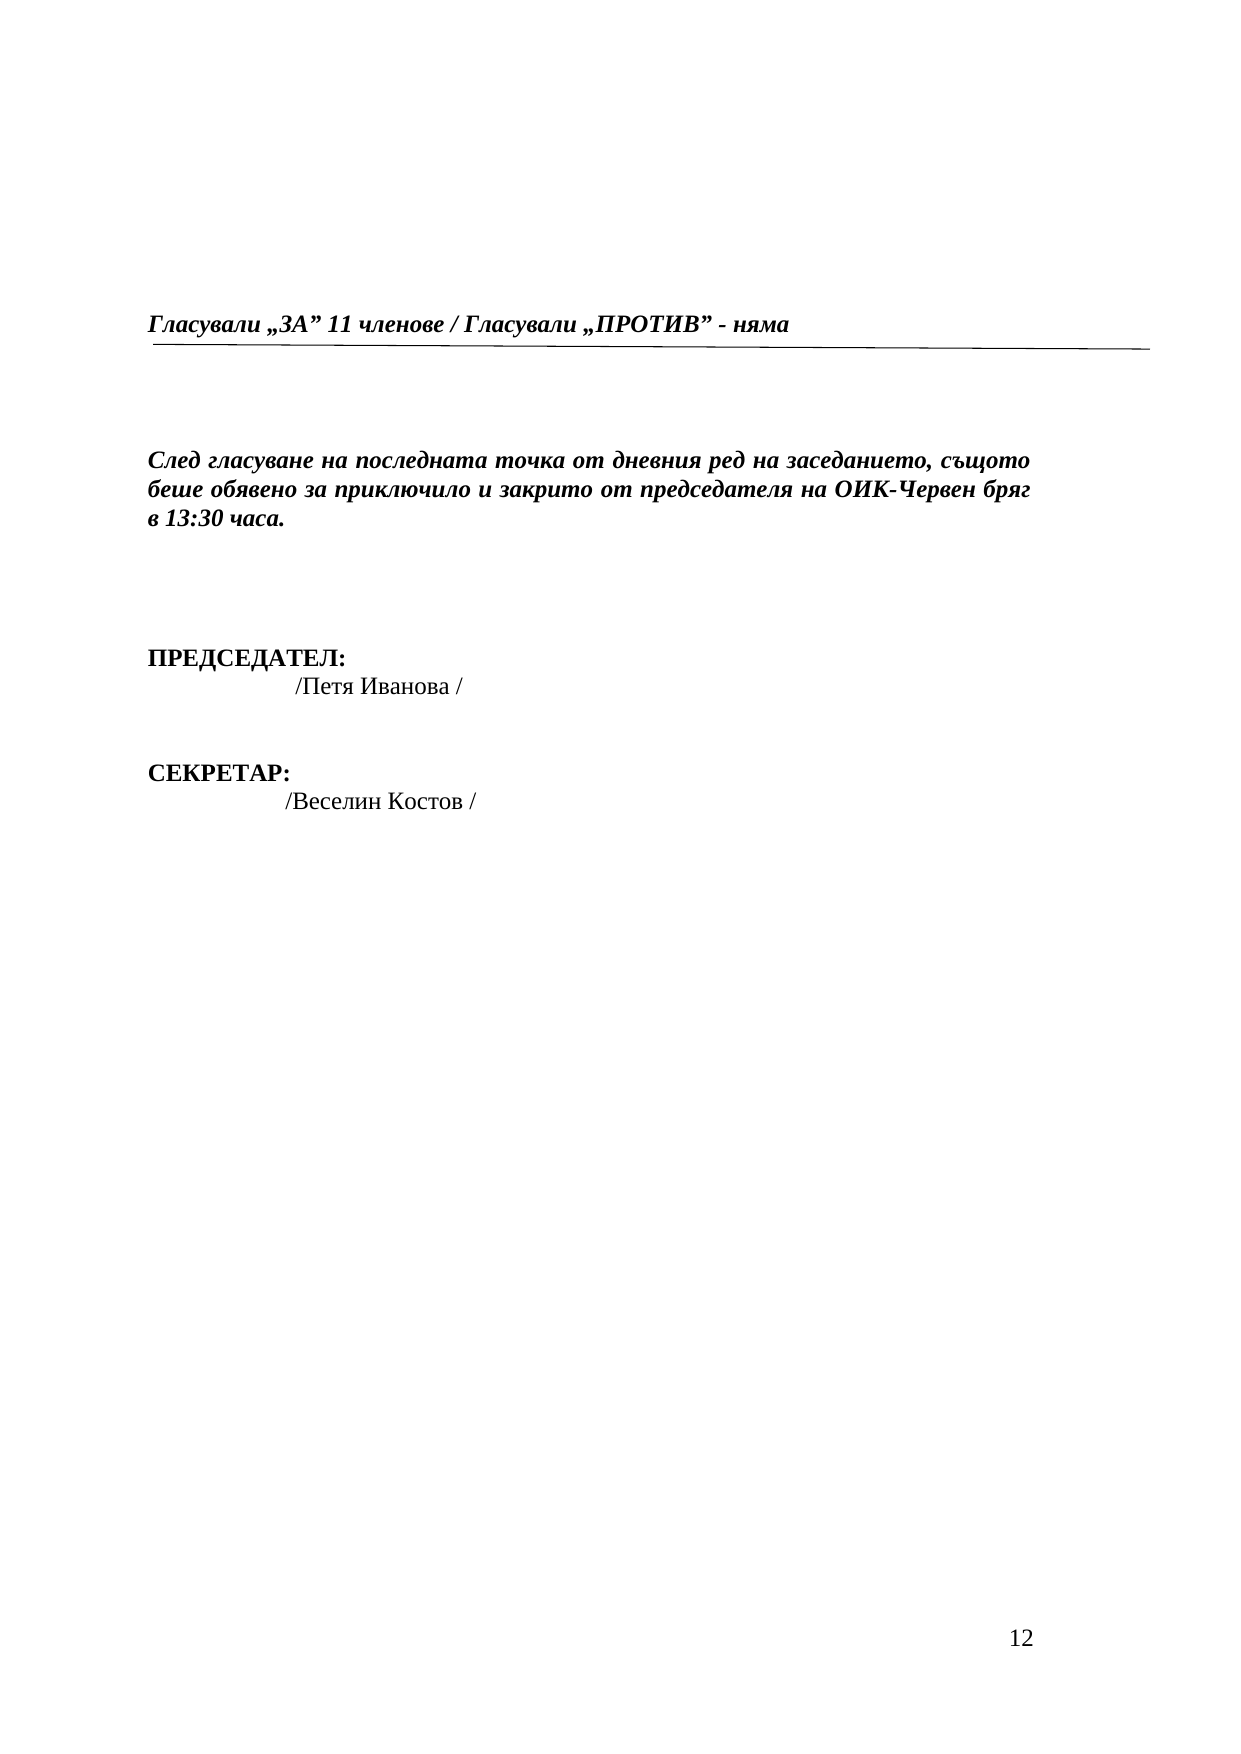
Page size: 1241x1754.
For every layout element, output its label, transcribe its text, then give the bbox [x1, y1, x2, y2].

text Гласували „ЗА” 11 членове / Гласували „ПРОТИВ” - няма [148, 309, 1028, 338]
text След гласуване на последната точка от дневния ред на заседанието, същото беше обявено за приключило и закрито от председателя на ОИК-Червен бряг в 13:30 часа. [148, 445, 1034, 531]
text /Веселин Костов / [148, 786, 1034, 815]
text /Петя Иванова / [148, 671, 1034, 700]
text Председател: [148, 643, 1028, 671]
text Секретар: [148, 758, 1034, 786]
